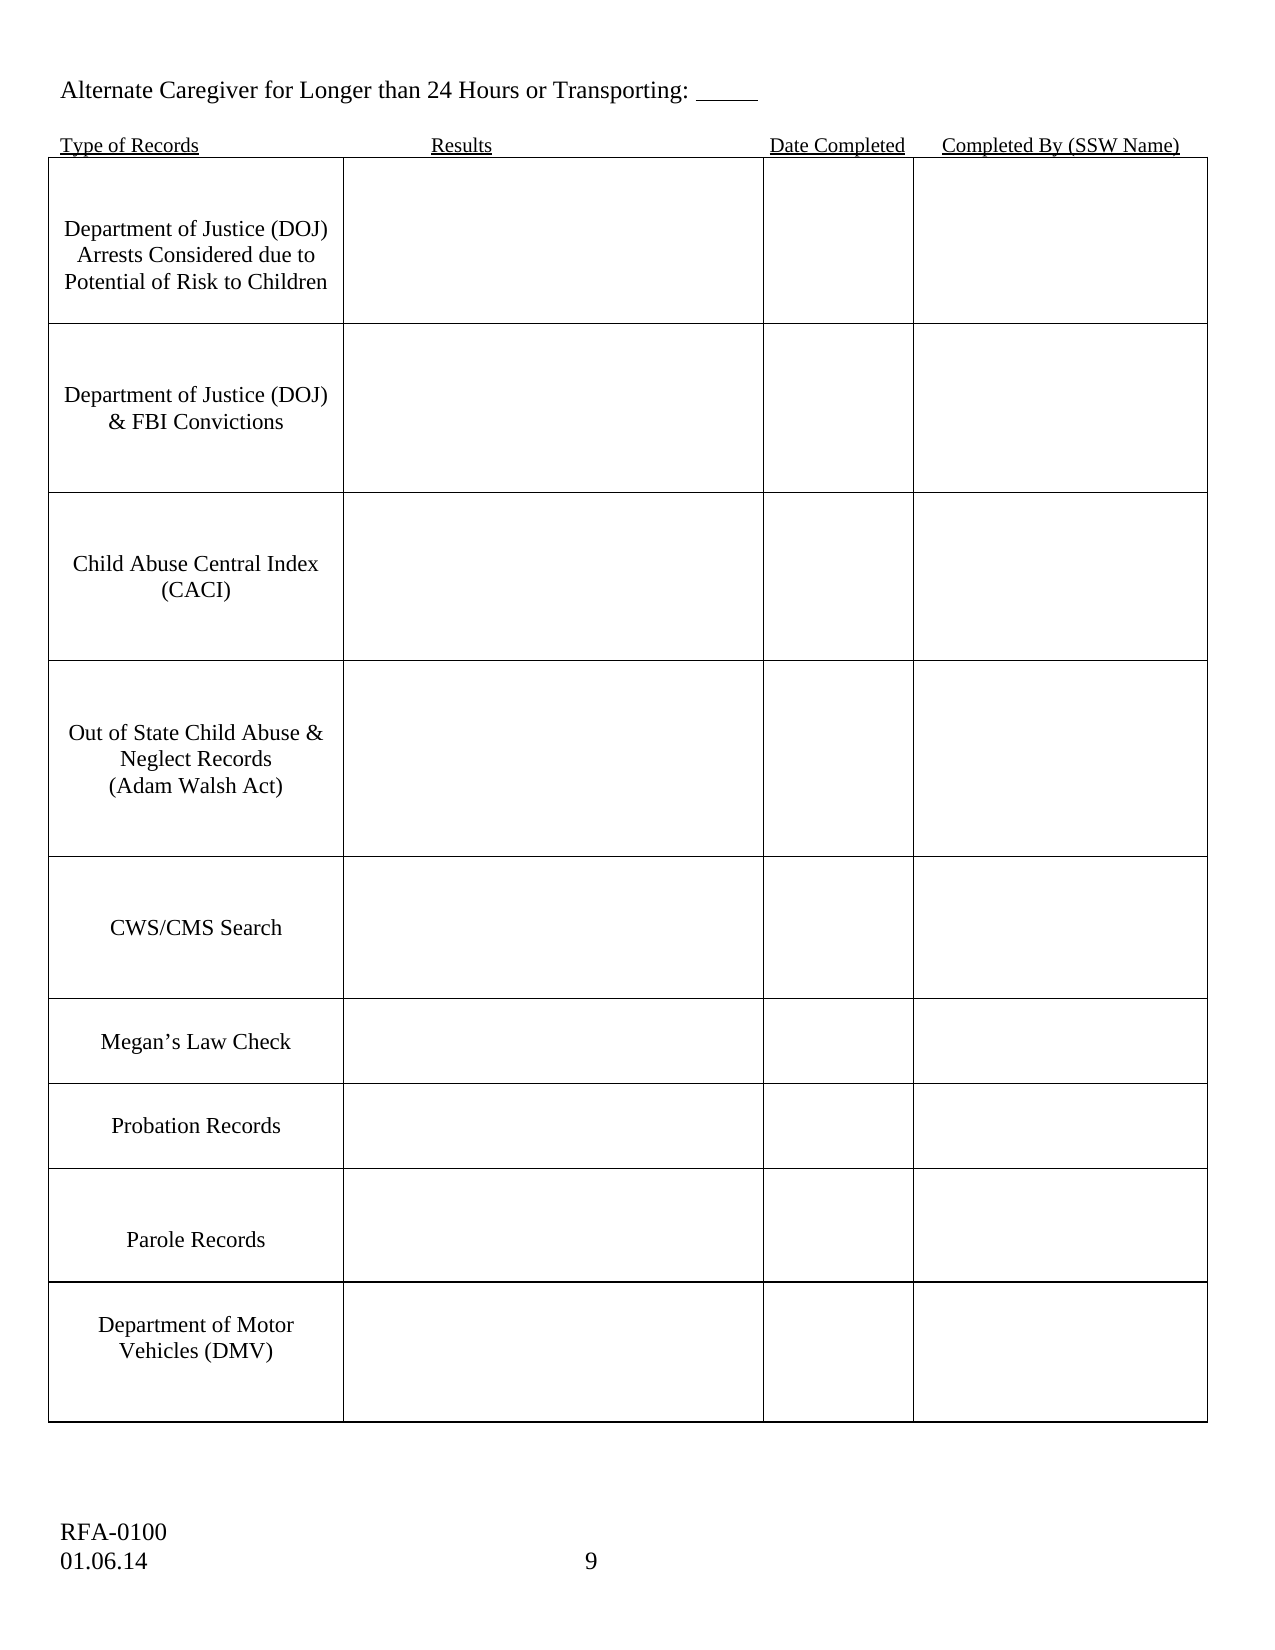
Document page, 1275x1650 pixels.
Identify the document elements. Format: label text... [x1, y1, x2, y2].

table_header Department of Justice (DOJ) Arrests Considered due to Potential of Risk to Children [49, 158, 343, 323]
table_cell [764, 857, 913, 998]
table_cell [344, 493, 763, 660]
table_cell Parole Records [49, 1169, 343, 1281]
table_cell [914, 1084, 1207, 1168]
table_cell [344, 1283, 763, 1421]
table_cell [344, 999, 763, 1083]
table_cell [914, 1169, 1207, 1281]
table_cell [914, 324, 1207, 492]
table_cell [764, 999, 913, 1083]
table_cell [914, 1283, 1207, 1421]
table_cell [914, 493, 1207, 660]
table_cell [344, 1084, 763, 1168]
table_cell [344, 324, 763, 492]
table_cell [764, 1283, 913, 1421]
table_cell [764, 324, 913, 492]
table_cell [764, 1084, 913, 1168]
table_cell [344, 1169, 763, 1281]
table_cell Child Abuse Central Index (CACI) [49, 493, 343, 660]
table_cell Out of State Child Abuse & Neglect Records (Adam Walsh Act) [49, 661, 343, 856]
table_cell Megan’s Law Check [49, 999, 343, 1083]
table_header [914, 158, 1207, 323]
text Alternate Caregiver for Longer than 24 Hours or Transporting: [60, 75, 1215, 104]
text Type of Records Results Date Completed Completed By (SSW Name) [60, 132, 1215, 157]
table_cell [914, 661, 1207, 856]
table_cell [764, 1169, 913, 1281]
table_cell [344, 661, 763, 856]
table_header [344, 158, 763, 323]
table_cell [914, 857, 1207, 998]
table_cell Department of Motor Vehicles (DMV) [49, 1283, 343, 1421]
table_cell Department of Justice (DOJ) & FBI Convictions [49, 324, 343, 492]
table_header [764, 158, 913, 323]
table_cell [914, 999, 1207, 1083]
table_cell CWS/CMS Search [49, 857, 343, 998]
table_cell [344, 857, 763, 998]
table_cell Probation Records [49, 1084, 343, 1168]
table_cell [764, 661, 913, 856]
table_cell [764, 493, 913, 660]
